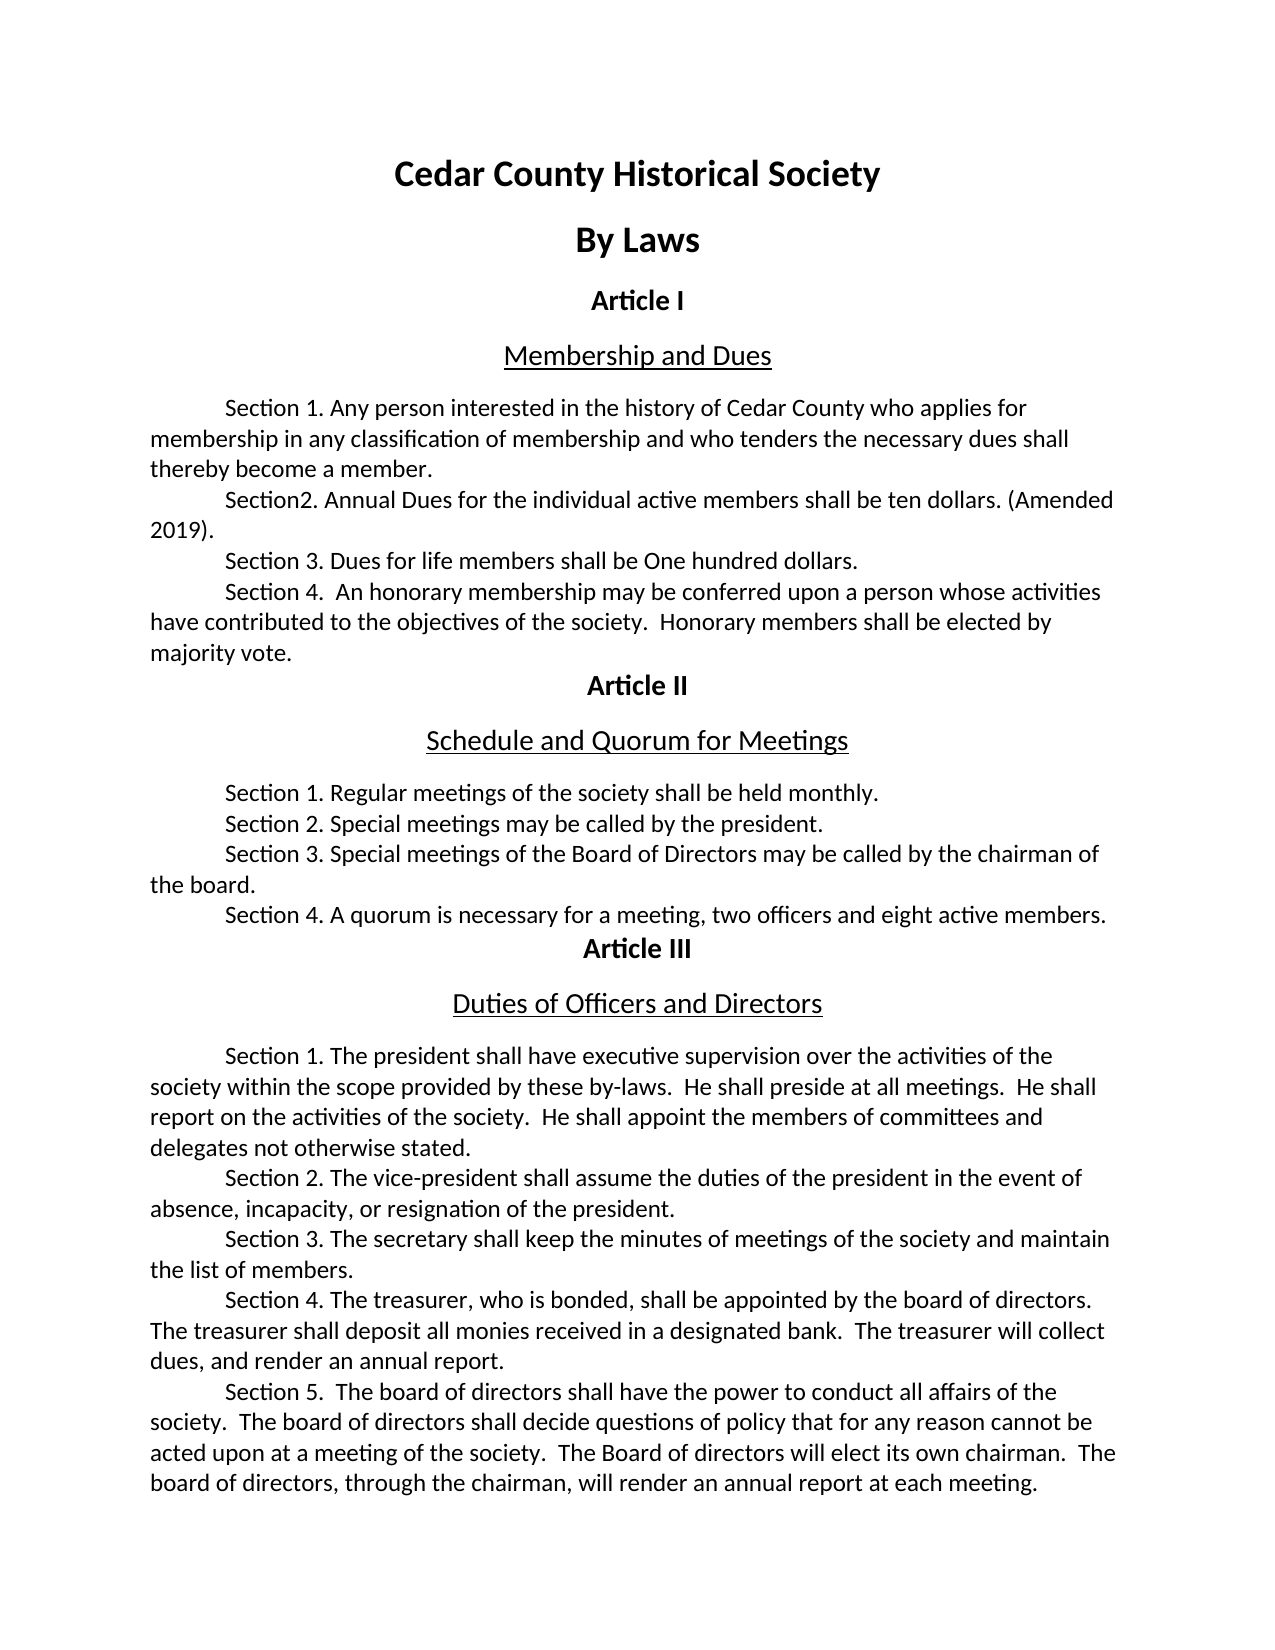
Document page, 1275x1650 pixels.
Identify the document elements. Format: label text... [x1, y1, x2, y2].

text Section 2. Special meetings may be called by the president. [150, 808, 1125, 838]
text Section 2. The vice-president shall assume the duties of the president in the event of absence, incapacity, or resignation of the president. [150, 1162, 1125, 1223]
text Section2. Annual Dues for the individual active members shall be ten dollars. (Amended 2019). [150, 484, 1125, 545]
text Section 4. The treasurer, who is bonded, shall be appointed by the board of directors. The treasurer shall deposit all monies received in a designated bank. The treasurer will collect dues, and render an annual report. [150, 1284, 1125, 1376]
text Section 5. The board of directors shall have the power to conduct all affairs of the society. The board of directors shall decide questions of policy that for any reason cannot be acted upon at a meeting of the society. The Board of directors will elect its own chairman. The board of directors, through the chairman, will render an annual report at each meeting. [150, 1376, 1125, 1498]
text Section 3. Dues for life members shall be One hundred dollars. [150, 545, 1125, 576]
text Article II [150, 667, 1125, 703]
text Section 1. The president shall have executive supervision over the activities of the society within the scope provided by these by-laws. He shall preside at all meetings. He shall report on the activities of the society. He shall appoint the members of committees and delegates not otherwise stated. [150, 1040, 1125, 1162]
text Membership and Dues [150, 337, 1125, 373]
text Article I [150, 282, 1125, 318]
text Section 1. Regular meetings of the society shall be held monthly. [150, 777, 1125, 808]
text Section 4. An honorary membership may be conferred upon a person whose activities have contributed to the objectives of the society. Honorary members shall be elected by majority vote. [150, 576, 1125, 667]
text Section 1. Any person interested in the history of Cedar County who applies for membership in any classification of membership and who tenders the necessary dues shall thereby become a member. [150, 392, 1125, 484]
text Cedar County Historical Society [150, 150, 1125, 196]
text Section 3. The secretary shall keep the minutes of meetings of the society and maintain the list of members. [150, 1223, 1125, 1284]
text Article III [150, 930, 1125, 966]
text Duties of Officers and Directors [150, 985, 1125, 1021]
text Schedule and Quorum for Meetings [150, 722, 1125, 758]
text Section 4. A quorum is necessary for a meeting, two officers and eight active members. [150, 899, 1125, 930]
text By Laws [150, 216, 1125, 262]
text Section 3. Special meetings of the Board of Directors may be called by the chairman of the board. [150, 838, 1125, 899]
